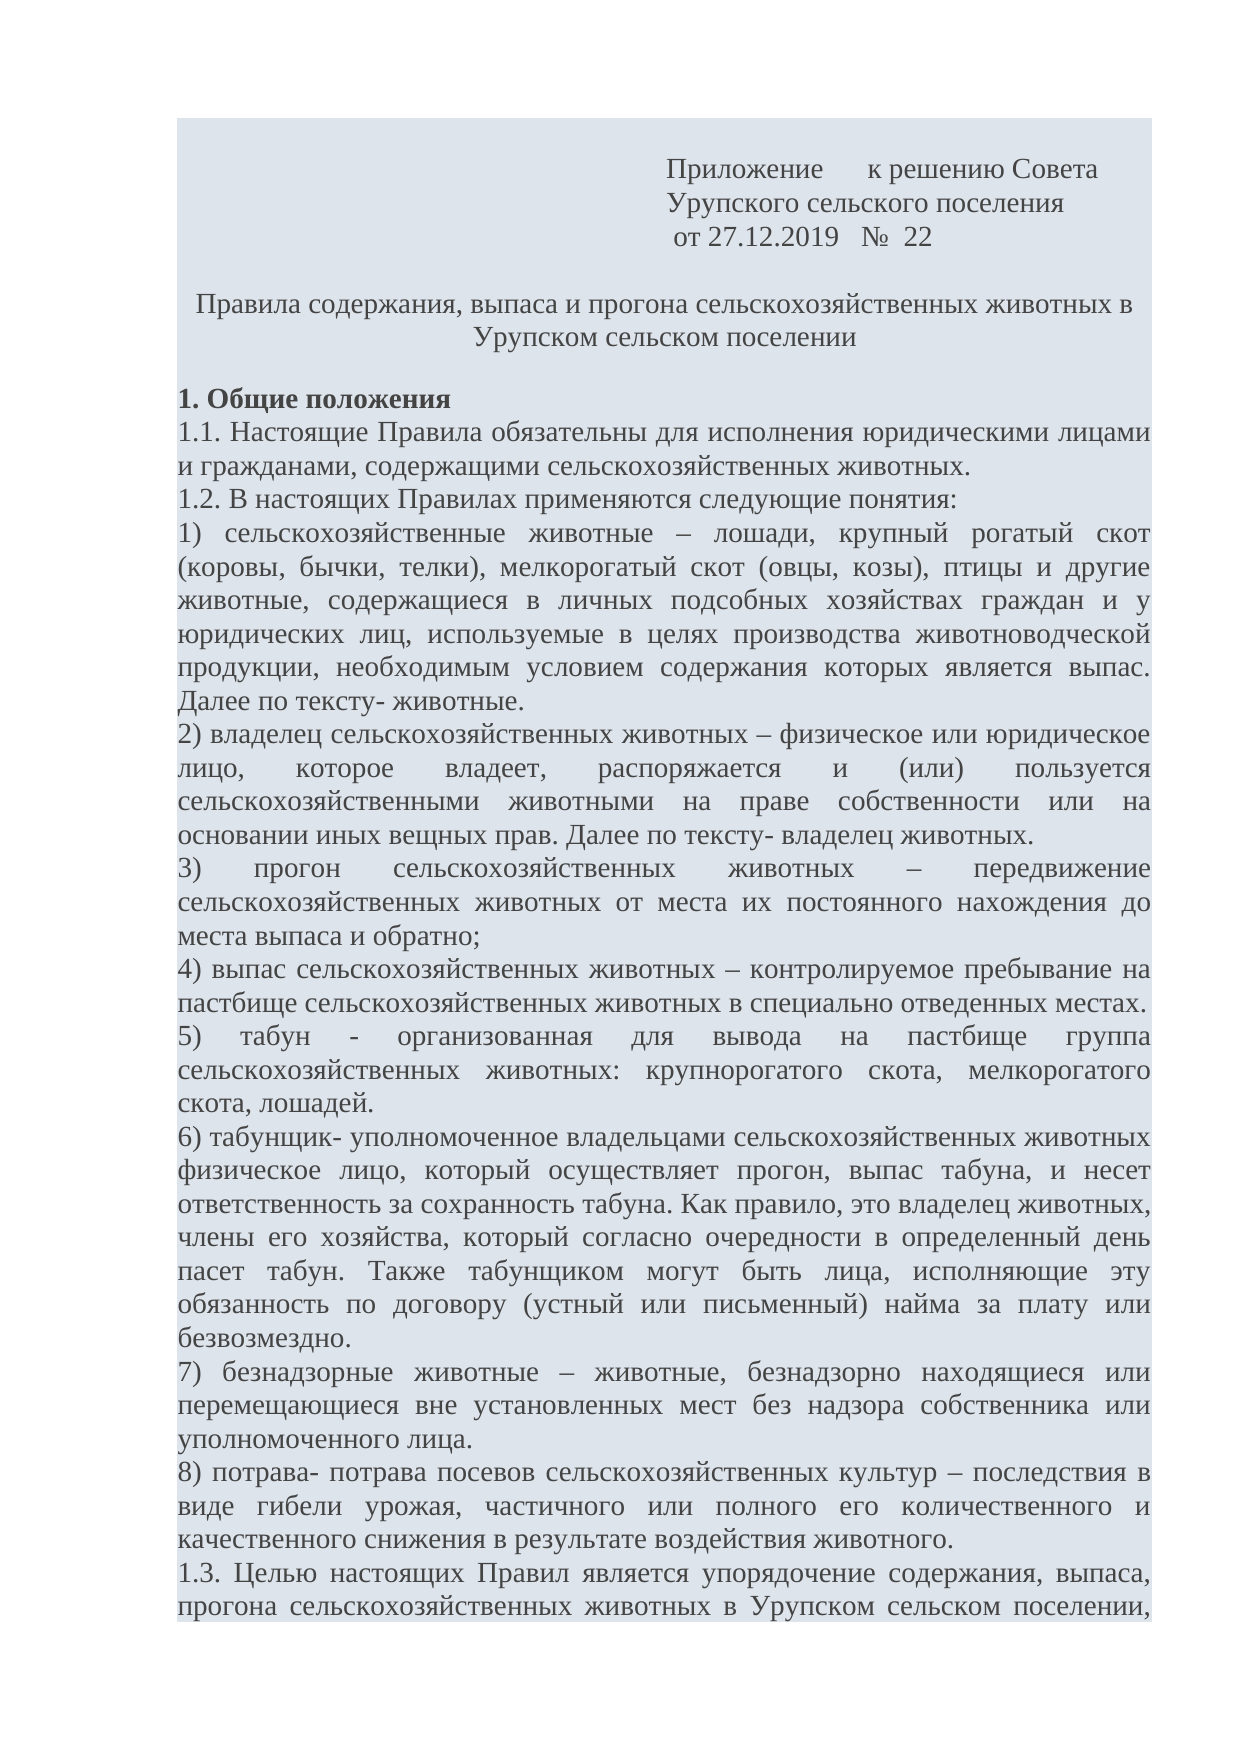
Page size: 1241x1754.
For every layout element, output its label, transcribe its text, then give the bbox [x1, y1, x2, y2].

text 4) выпас сельскохозяйственных животных – контролируемое пребывание на пастбище сельскохозяйственных животных в специально отведенных местах. [177, 951, 1152, 1018]
text 1.1. Настоящие Правила обязательны для исполнения юридическими лицами и гражданами, содержащими сельскохозяйственных животных. [177, 414, 1152, 482]
text 1. Общие положения [177, 381, 1152, 414]
text 6) табунщик- уполномоченное владельцами сельскохозяйственных животных физическое лицо, который осуществляет прогон, выпас табуна, и несет ответственность за сохранность табуна. Как правило, это владелец животных, члены его хозяйства, который согласно очередности в определенный день пасет табун. Также табунщиком могут быть лица, исполняющие эту обязанность по договору (устный или письменный) найма за плату или безвозмездно. [177, 1119, 1152, 1354]
text от 27.12.2019 № 22 [177, 219, 1152, 252]
text Правила содержания, выпаса и прогона сельскохозяйственных животных в Урупском сельском поселении [177, 286, 1152, 353]
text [177, 1555, 1152, 1622]
text 1.2. В настоящих Правилах применяются следующие понятия: [177, 482, 1152, 515]
text Урупского сельского поселения [177, 185, 1152, 219]
text 5) табун - организованная для вывода на пастбище группа сельскохозяйственных животных: крупнорогатого скота, мелкорогатого скота, лошадей. [177, 1018, 1152, 1119]
text 8) потрава- потрава посевов сельскохозяйственных культур – последствия в виде гибели урожая, частичного или полного его количественного и качественного снижения в результате воздействия животного. [177, 1454, 1152, 1555]
text 3) прогон сельскохозяйственных животных – передвижение сельскохозяйственных животных от места их постоянного нахождения до места выпаса и обратно; [177, 851, 1152, 951]
text 2) владелец сельскохозяйственных животных – физическое или юридическое лицо, которое владеет, распоряжается и (или) пользуется сельскохозяйственными животными на праве собственности или на основании иных вещных прав. Далее по тексту- владелец животных. [177, 716, 1152, 851]
text Приложение к решению Совета [177, 152, 1152, 185]
text 7) безнадзорные животные – животные, безнадзорно находящиеся или перемещающиеся вне установленных мест без надзора собственника или уполномоченного лица. [177, 1354, 1152, 1454]
text 1) сельскохозяйственные животные – лошади, крупный рогатый скот (коровы, бычки, телки), мелкорогатый скот (овцы, козы), птицы и другие животные, содержащиеся в личных подсобных хозяйствах граждан и у юридических лиц, используемые в целях производства животноводческой продукции, необходимым условием содержания которых является выпас. Далее по тексту- животные. [177, 515, 1152, 716]
